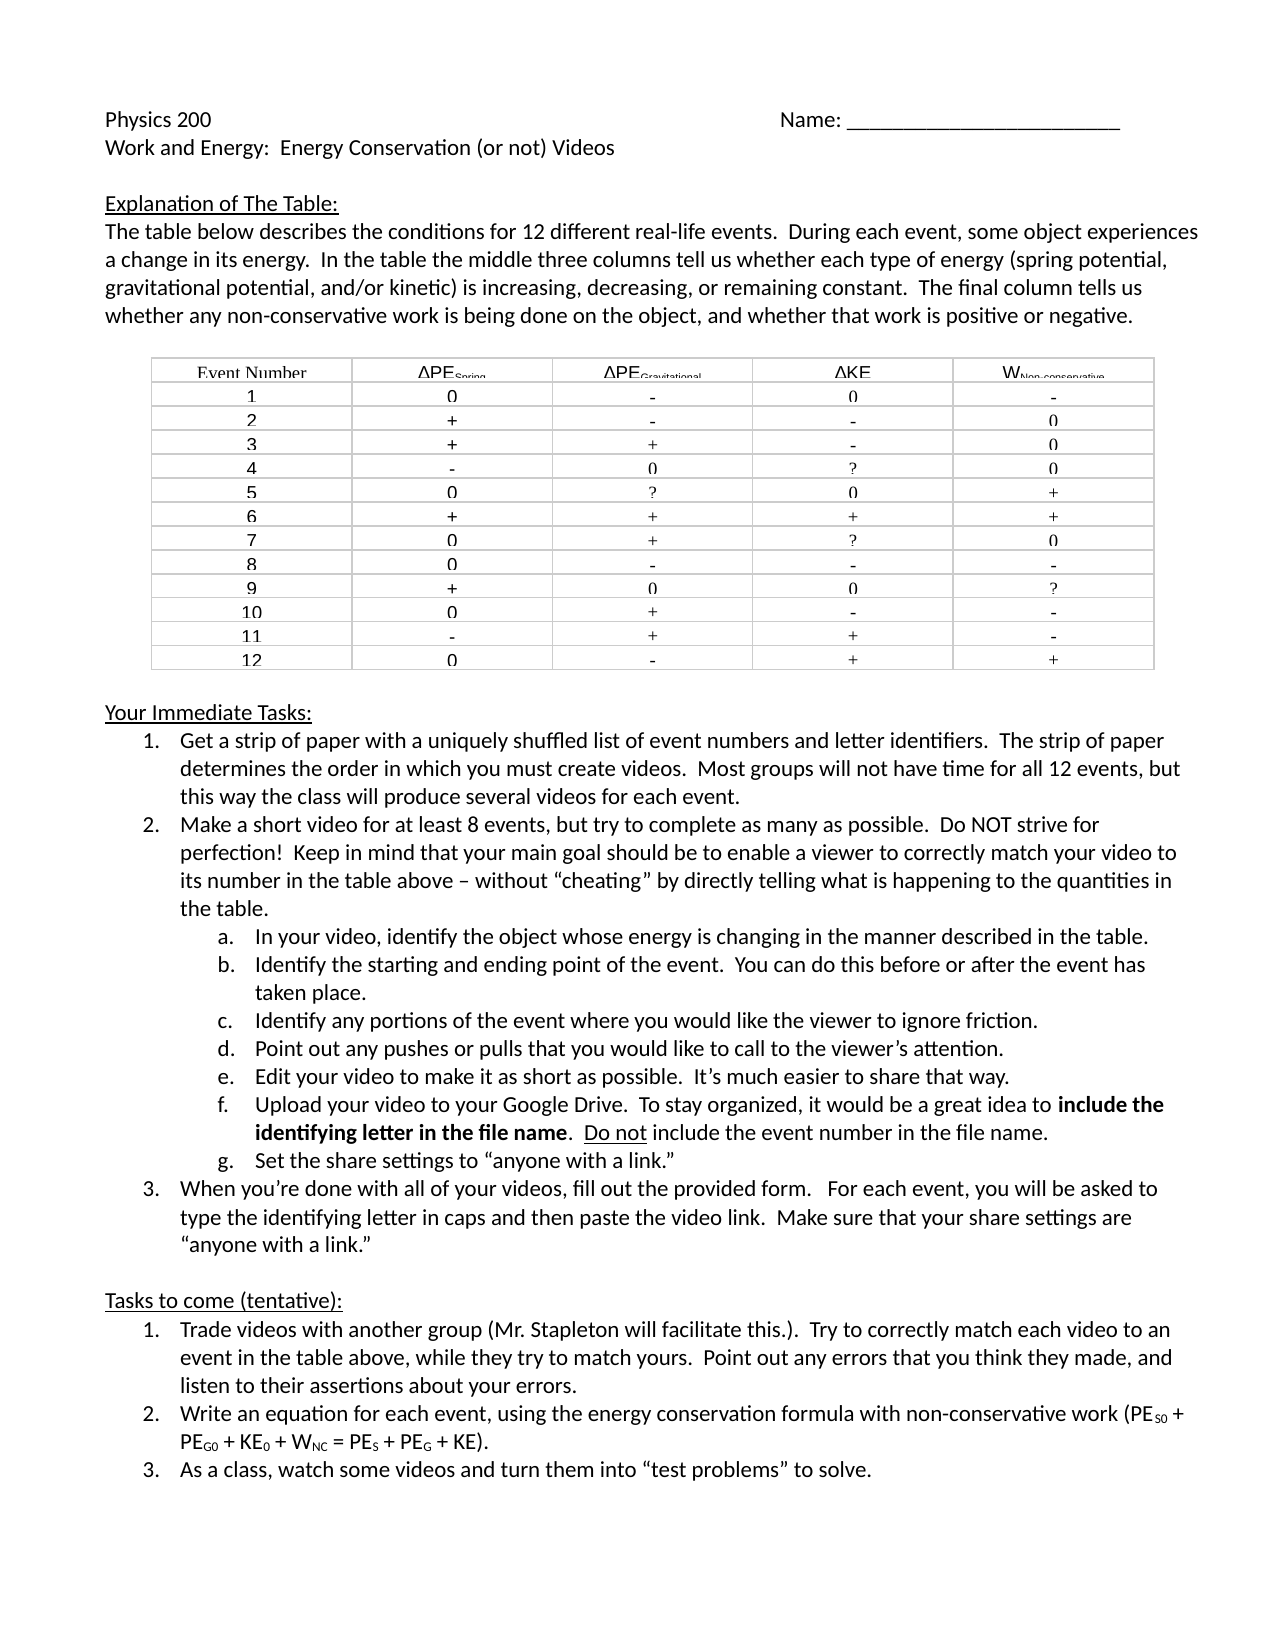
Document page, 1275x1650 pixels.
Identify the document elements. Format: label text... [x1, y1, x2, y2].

table_cell 0 [353, 598, 552, 621]
table_cell - [353, 455, 552, 477]
table_cell + [553, 527, 752, 549]
table_cell 3 [152, 431, 351, 453]
table_cell - [353, 622, 552, 645]
table_cell + [553, 503, 752, 525]
table_cell - [553, 551, 752, 573]
table_cell + [353, 431, 552, 453]
table_cell - [553, 407, 752, 429]
table_cell 0 [353, 527, 552, 549]
list In your video, identify the object whose energy is changing in the manner described in the table. [217, 922, 1200, 950]
table_cell 1 [152, 383, 351, 405]
table_cell - [553, 383, 752, 405]
table_cell 10 [152, 598, 351, 621]
list Make a short video for at least 8 events, but try to complete as many as possible. Do NOT strive for perfection! Keep in mind that your main goal should be to enable a viewer to correctly match your video to its number in the table above – without “cheating” by directly telling what is happening to the quantities in the table. [142, 810, 1200, 922]
list Get a strip of paper with a uniquely shuffled list of event numbers and letter identifiers. The strip of paper determines the order in which you must create videos. Most groups will not have time for all 12 events, but this way the class will produce several videos for each event. [142, 726, 1200, 810]
table_cell 8 [152, 551, 351, 573]
table_header ∆PESpring [353, 359, 552, 381]
table_cell 0 [553, 455, 752, 477]
table_cell - [753, 598, 952, 621]
table_cell 6 [152, 503, 351, 525]
table_cell + [954, 479, 1153, 501]
table_cell 0 [954, 527, 1153, 549]
table_cell - [954, 598, 1153, 621]
text Your Immediate Tasks: [105, 698, 1200, 726]
text Work and Energy: Energy Conservation (or not) Videos [105, 133, 1200, 161]
table_cell ? [753, 527, 952, 549]
table_cell 4 [152, 455, 351, 477]
table_cell - [954, 551, 1153, 573]
table_cell + [553, 598, 752, 621]
table_cell + [353, 575, 552, 597]
table_cell + [353, 503, 552, 525]
table_cell 11 [152, 622, 351, 645]
table_header WNon-conservative [954, 359, 1153, 381]
table_cell + [553, 622, 752, 645]
list Edit your video to make it as short as possible. It’s much easier to share that way. [217, 1062, 1200, 1091]
text Tasks to come (tentative): [105, 1287, 1200, 1315]
list Point out any pushes or pulls that you would like to call to the viewer’s attention. [217, 1034, 1200, 1062]
table_cell + [753, 622, 952, 645]
table_header Event Number [152, 359, 351, 381]
text The table below describes the conditions for 12 different real-life events. During each event, some object experiences a change in its energy. In the table the middle three columns tell us whether each type of energy (spring potential, gravitational potential, and/or kinetic) is increasing, decreasing, or remaining constant. The final column tells us whether any non-conservative work is being done on the object, and whether that work is positive or negative. [105, 217, 1200, 329]
list Write an equation for each event, using the energy conservation formula with non-conservative work (PES0 + PEG0 + KE0 + WNC = PES + PEG + KE). [142, 1399, 1200, 1455]
list Identify the starting and ending point of the event. You can do this before or after the event has taken place. [217, 950, 1200, 1006]
list As a class, watch some videos and turn them into “test problems” to solve. [142, 1455, 1200, 1483]
table_cell + [553, 431, 752, 453]
table_cell + [954, 646, 1153, 669]
table_cell - [753, 407, 952, 429]
list Upload your video to your Google Drive. To stay organized, it would be a great idea to include the identifying letter in the file name. Do not include the event number in the file name. [217, 1091, 1200, 1147]
table_cell 0 [753, 383, 952, 405]
table_cell 0 [553, 575, 752, 597]
table_header ∆PEGravitational [553, 359, 752, 381]
list Trade videos with another group (Mr. Stapleton will facilitate this.). Try to correctly match each video to an event in the table above, while they try to match yours. Point out any errors that you think they made, and listen to their assertions about your errors. [142, 1315, 1200, 1399]
text Physics 200 Name: ________________________ [105, 105, 1200, 133]
table_cell - [553, 646, 752, 669]
table_cell 0 [353, 646, 552, 669]
table_cell + [753, 646, 952, 669]
table_cell ? [553, 479, 752, 501]
table_cell 0 [753, 479, 952, 501]
list Identify any portions of the event where you would like the viewer to ignore friction. [217, 1006, 1200, 1034]
list Set the share settings to “anyone with a link.” [217, 1147, 1200, 1174]
table_cell 12 [152, 646, 351, 669]
table_cell 2 [152, 407, 351, 429]
table_cell - [753, 551, 952, 573]
text Explanation of The Table: [105, 189, 1200, 217]
table_cell 0 [753, 575, 952, 597]
table_cell + [753, 503, 952, 525]
table_cell 9 [152, 575, 351, 597]
table_cell ? [954, 575, 1153, 597]
table_cell 0 [353, 551, 552, 573]
table_cell 0 [353, 479, 552, 501]
table_cell - [954, 622, 1153, 645]
table_cell + [954, 503, 1153, 525]
list When you’re done with all of your videos, fill out the provided form. For each event, you will be asked to type the identifying letter in caps and then paste the video link. Make sure that your share settings are “anyone with a link.” [142, 1174, 1200, 1259]
table_cell 7 [152, 527, 351, 549]
table_cell ? [753, 455, 952, 477]
table_cell 0 [954, 455, 1153, 477]
table_cell 5 [152, 479, 351, 501]
table_header ∆KE [753, 359, 952, 381]
table_cell 0 [954, 431, 1153, 453]
table_cell 0 [954, 407, 1153, 429]
table_cell + [353, 407, 552, 429]
table_cell 0 [353, 383, 552, 405]
table_cell - [753, 431, 952, 453]
table_cell - [954, 383, 1153, 405]
